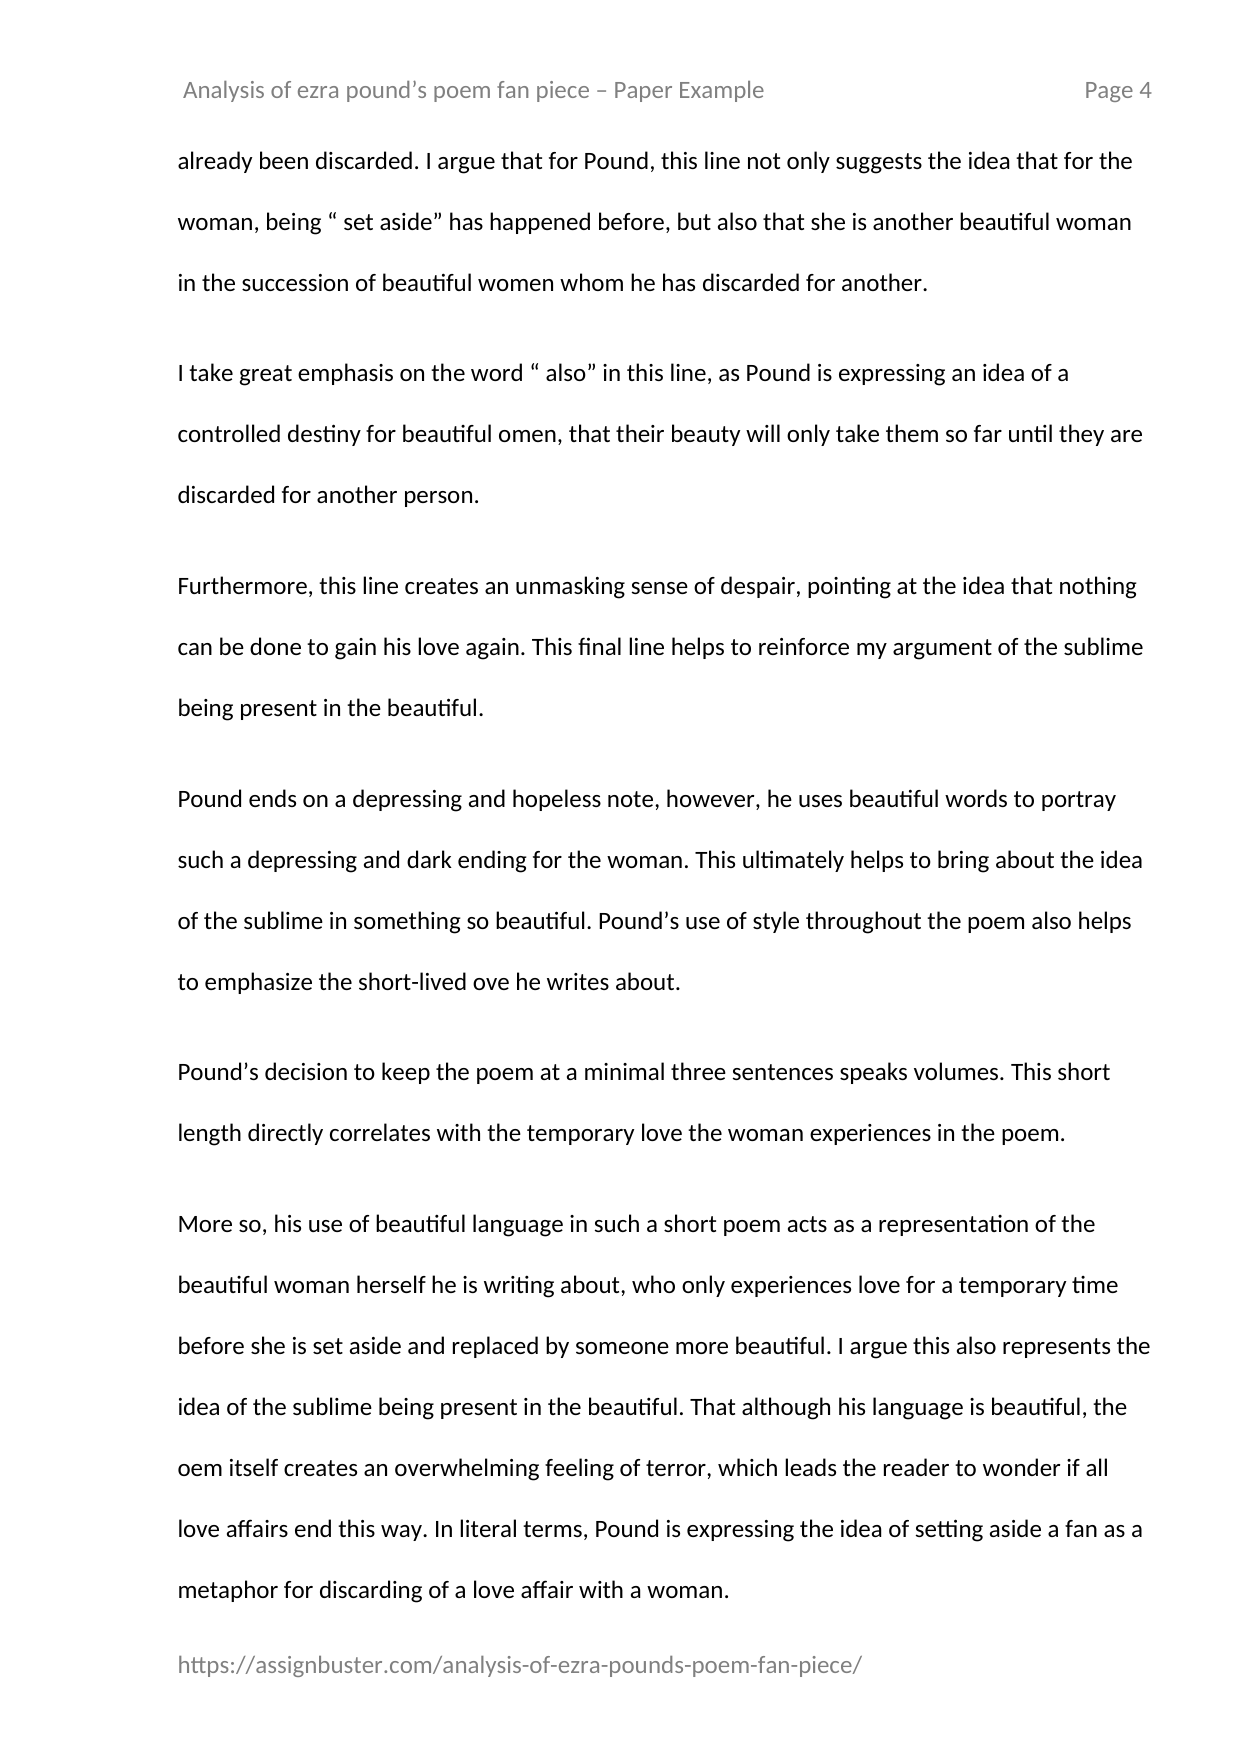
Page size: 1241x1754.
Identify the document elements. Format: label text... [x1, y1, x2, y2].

text Pound ends on a depressing and hopeless note, however, he uses beautiful words to portray such a depressing and dark ending for the woman. This ultimately helps to bring about the idea of the sublime in something so beautiful. Pound’s use of style throughout the poem also helps to emphasize the short-lived ove he writes about. [177, 783, 1152, 996]
text Pound’s decision to keep the poem at a minimal three sentences speaks volumes. This short length directly correlates with the temporary love the woman experiences in the poem. [177, 1056, 1152, 1148]
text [177, 145, 1152, 298]
text More so, his use of beautiful language in such a short poem acts as a representation of the beautiful woman herself he is writing about, who only experiences love for a temporary time before she is set aside and replaced by someone more beautiful. I argue this also represents the idea of the sublime being present in the beautiful. That although his language is beautiful, the oem itself creates an overwhelming feeling of terror, which leads the reader to wonder if all love affairs end this way. In literal terms, Pound is expressing the idea of setting aside a fan as a metaphor for discarding of a love affair with a woman. [177, 1208, 1152, 1605]
text I take great emphasis on the word “ also” in this line, as Pound is expressing an idea of a controlled destiny for beautiful omen, that their beauty will only take them so far until they are discarded for another person. [177, 358, 1152, 510]
text Furthermore, this line creates an unmasking sense of despair, pointing at the idea that nothing can be done to gain his love again. This final line helps to reinforce my argument of the sublime being present in the beautiful. [177, 570, 1152, 723]
